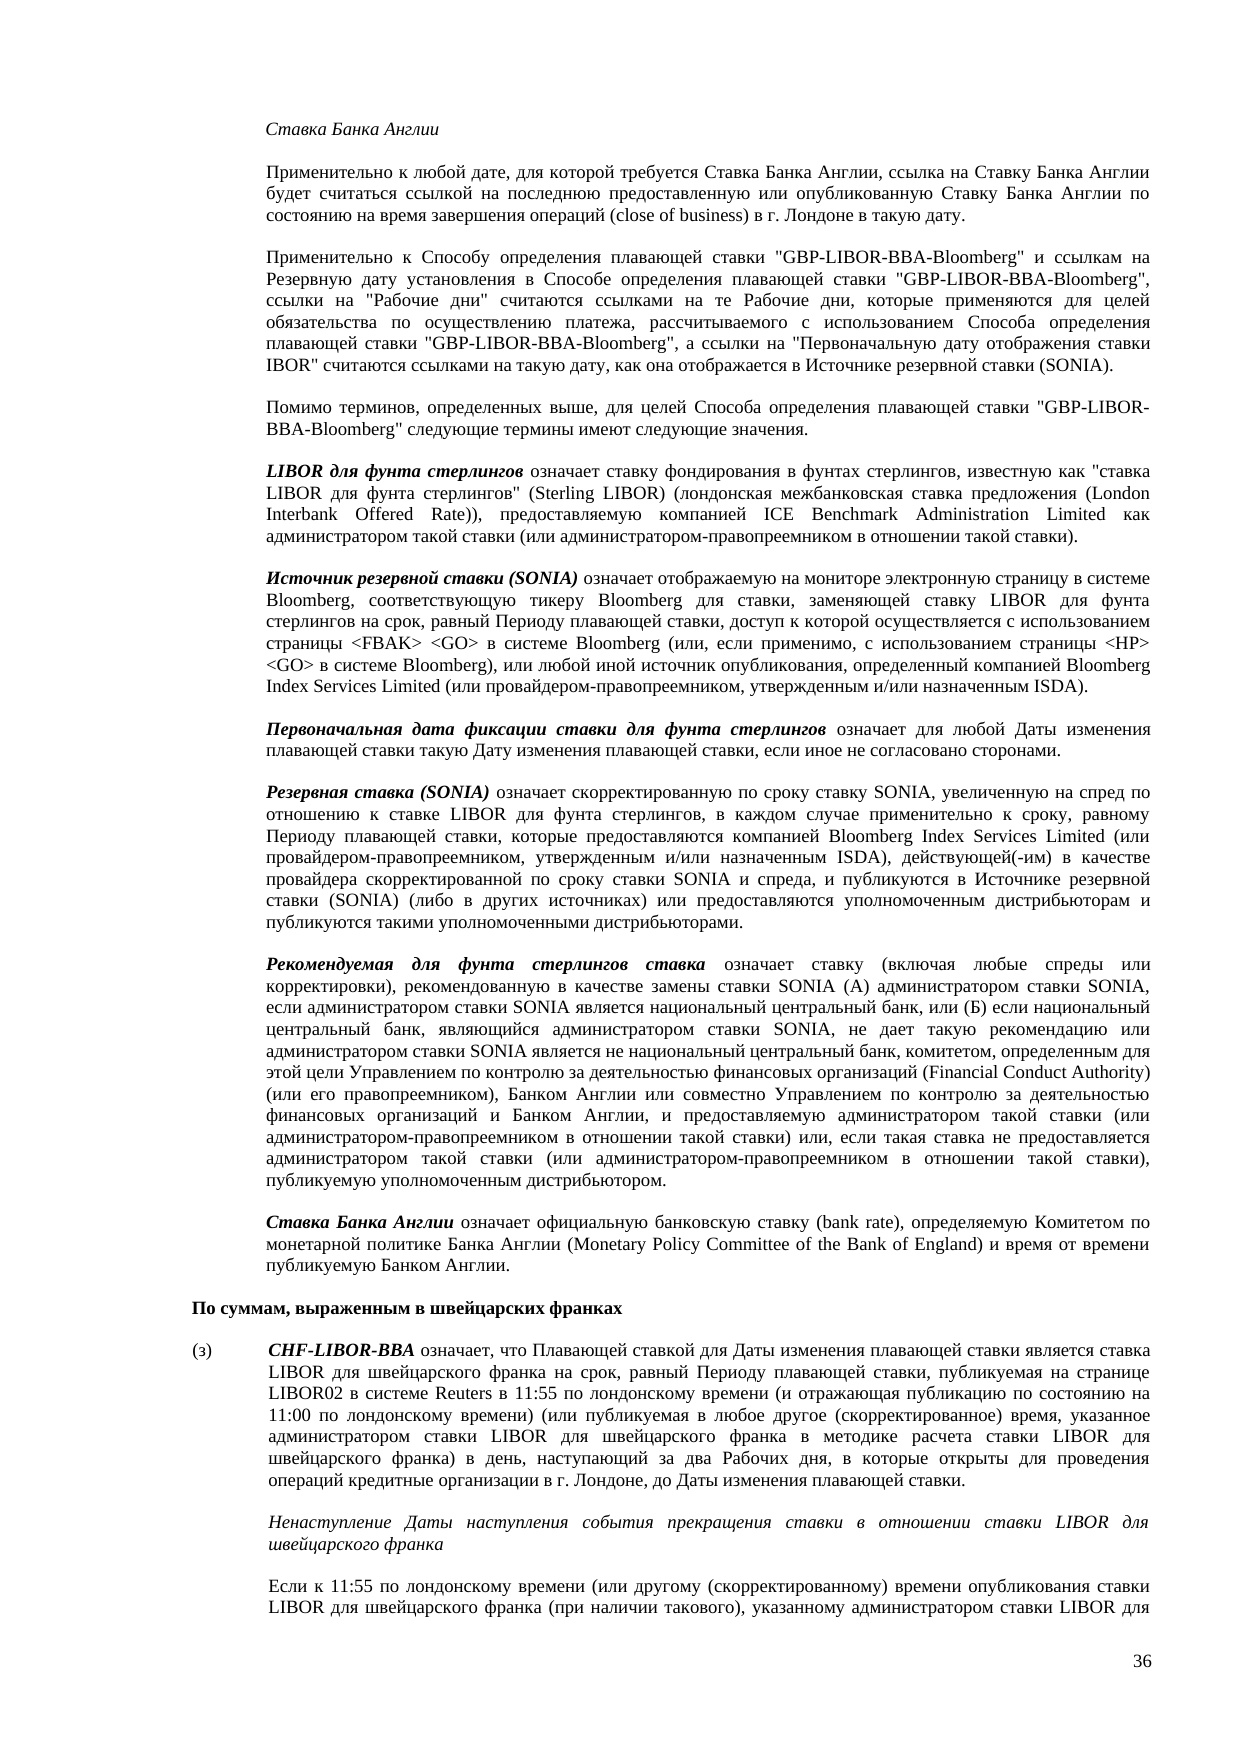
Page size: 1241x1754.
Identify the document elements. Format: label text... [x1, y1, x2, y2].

text Рекомендуемая для фунта стерлингов ставка означает ставку (включая любые спреды или корректировки), рекомендованную в качестве замены ставки SONIA (А) администратором ставки SONIA, если администратором ставки SONIA является национальный центральный банк, или (Б) если национальный центральный банк, являющийся администратором ставки SONIA, не дает такую рекомендацию или администратором ставки SONIA является не национальный центральный банк, комитетом, определенным для этой цели Управлением по контролю за деятельностью финансовых организаций (Financial Conduct Authority) (или его правопреемником), Банком Англии или совместно Управлением по контролю за деятельностью финансовых организаций и Банком Англии, и предоставляемую администратором такой ставки (или администратором-правопреемником в отношении такой ставки) или, если такая ставка не предоставляется администратором такой ставки (или администратором-правопреемником в отношении такой ставки), публикуемую уполномоченным дистрибьютором. [266, 953, 1152, 1190]
text Помимо терминов, определенных выше, для целей Способа определения плавающей ставки "GBP-LIBOR-BBA-Bloomberg" следующие термины имеют следующие значения. [266, 396, 1152, 439]
text Применительно к любой дате, для которой требуется Ставка Банка Англии, ссылка на Ставку Банка Англии будет считаться ссылкой на последнюю предоставленную или опубликованную Ставку Банка Англии по состоянию на время завершения операций (close of business) в г. Лондоне в такую дату. [266, 161, 1152, 225]
text LIBOR для фунта стерлингов означает ставку фондирования в фунтах стерлингов, известную как "ставка LIBOR для фунта стерлингов" (Sterling LIBOR) (лондонская межбанковская ставка предложения (London Interbank Offered Rate)), предоставляемую компанией ICE Benchmark Administration Limited как администратором такой ставки (или администратором-правопреемником в отношении такой ставки). [266, 460, 1152, 546]
text Применительно к Способу определения плавающей ставки "GBP-LIBOR-BBA-Bloomberg" и ссылкам на Резервную дату установления в Способе определения плавающей ставки "GBP-LIBOR-BBA-Bloomberg", ссылки на "Рабочие дни" считаются ссылками на те Рабочие дни, которые применяются для целей обязательства по осуществлению платежа, рассчитываемого с использованием Способа определения плавающей ставки "GBP-LIBOR-BBA-Bloomberg", а ссылки на "Первоначальную дату отображения ставки IBOR" считаются ссылками на такую дату, как она отображается в Источнике резервной ставки (SONIA). [266, 246, 1152, 375]
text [268, 1575, 1152, 1618]
text Резервная ставка (SONIA) означает скорректированную по сроку ставку SONIA, увеличенную на спред по отношению к ставке LIBOR для фунта стерлингов, в каждом случае применительно к сроку, равному Периоду плавающей ставки, которые предоставляются компанией Bloomberg Index Services Limited (или провайдером-правопреемником, утвержденным и/или назначенным ISDA), действующей(-им) в качестве провайдера скорректированной по сроку ставки SONIA и спреда, и публикуются в Источнике резервной ставки (SONIA) (либо в других источниках) или предоставляются уполномоченным дистрибьюторам и публикуются такими уполномоченными дистрибьюторами. [266, 781, 1152, 932]
subtitle (з) CHF-LIBOR-BBA означает, что Плавающей ставкой для Даты изменения плавающей ставки является ставка LIBOR для швейцарского франка на срок, равный Периоду плавающей ставки, публикуемая на странице LIBOR02 в системе Reuters в 11:55 по лондонскому времени (и отражающая публикацию по состоянию на 11:00 по лондонскому времени) (или публикуемая в любое другое (скорректированное) время, указанное администратором ставки LIBOR для швейцарского франка в методике расчета ставки LIBOR для швейцарского франка) в день, наступающий за два Рабочих дня, в которые открыты для проведения операций кредитные организации в г. Лондоне, до Даты изменения плавающей ставки. [192, 1339, 1152, 1490]
text Первоначальная дата фиксации ставки для фунта стерлингов означает для любой Даты изменения плавающей ставки такую Дату изменения плавающей ставки, если иное не согласовано сторонами. [266, 717, 1152, 761]
subtitle По суммам, выраженным в швейцарских франках [192, 1297, 1152, 1318]
text Источник резервной ставки (SONIA) означает отображаемую на мониторе электронную страницу в системе Bloomberg, соответствующую тикеру Bloomberg для ставки, заменяющей ставку LIBOR для фунта стерлингов на срок, равный Периоду плавающей ставки, доступ к которой осуществляется с использованием страницы <FBAK> <GO> в системе Bloomberg (или, если применимо, с использованием страницы <HP> <GO> в системе Bloomberg), или любой иной источник опубликования, определенный компанией Bloomberg Index Services Limited (или провайдером-правопреемником, утвержденным и/или назначенным ISDA). [266, 567, 1152, 697]
text Ставка Банка Англии означает официальную банковскую ставку (bank rate), определяемую Комитетом по монетарной политике Банка Англии (Monetary Policy Committee of the Bank of England) и время от времени публикуемую Банком Англии. [266, 1211, 1152, 1276]
text Ненаступление Даты наступления события прекращения ставки в отношении ставки LIBOR для швейцарского франка [268, 1511, 1152, 1554]
text Ставка Банка Англии [265, 118, 1152, 140]
